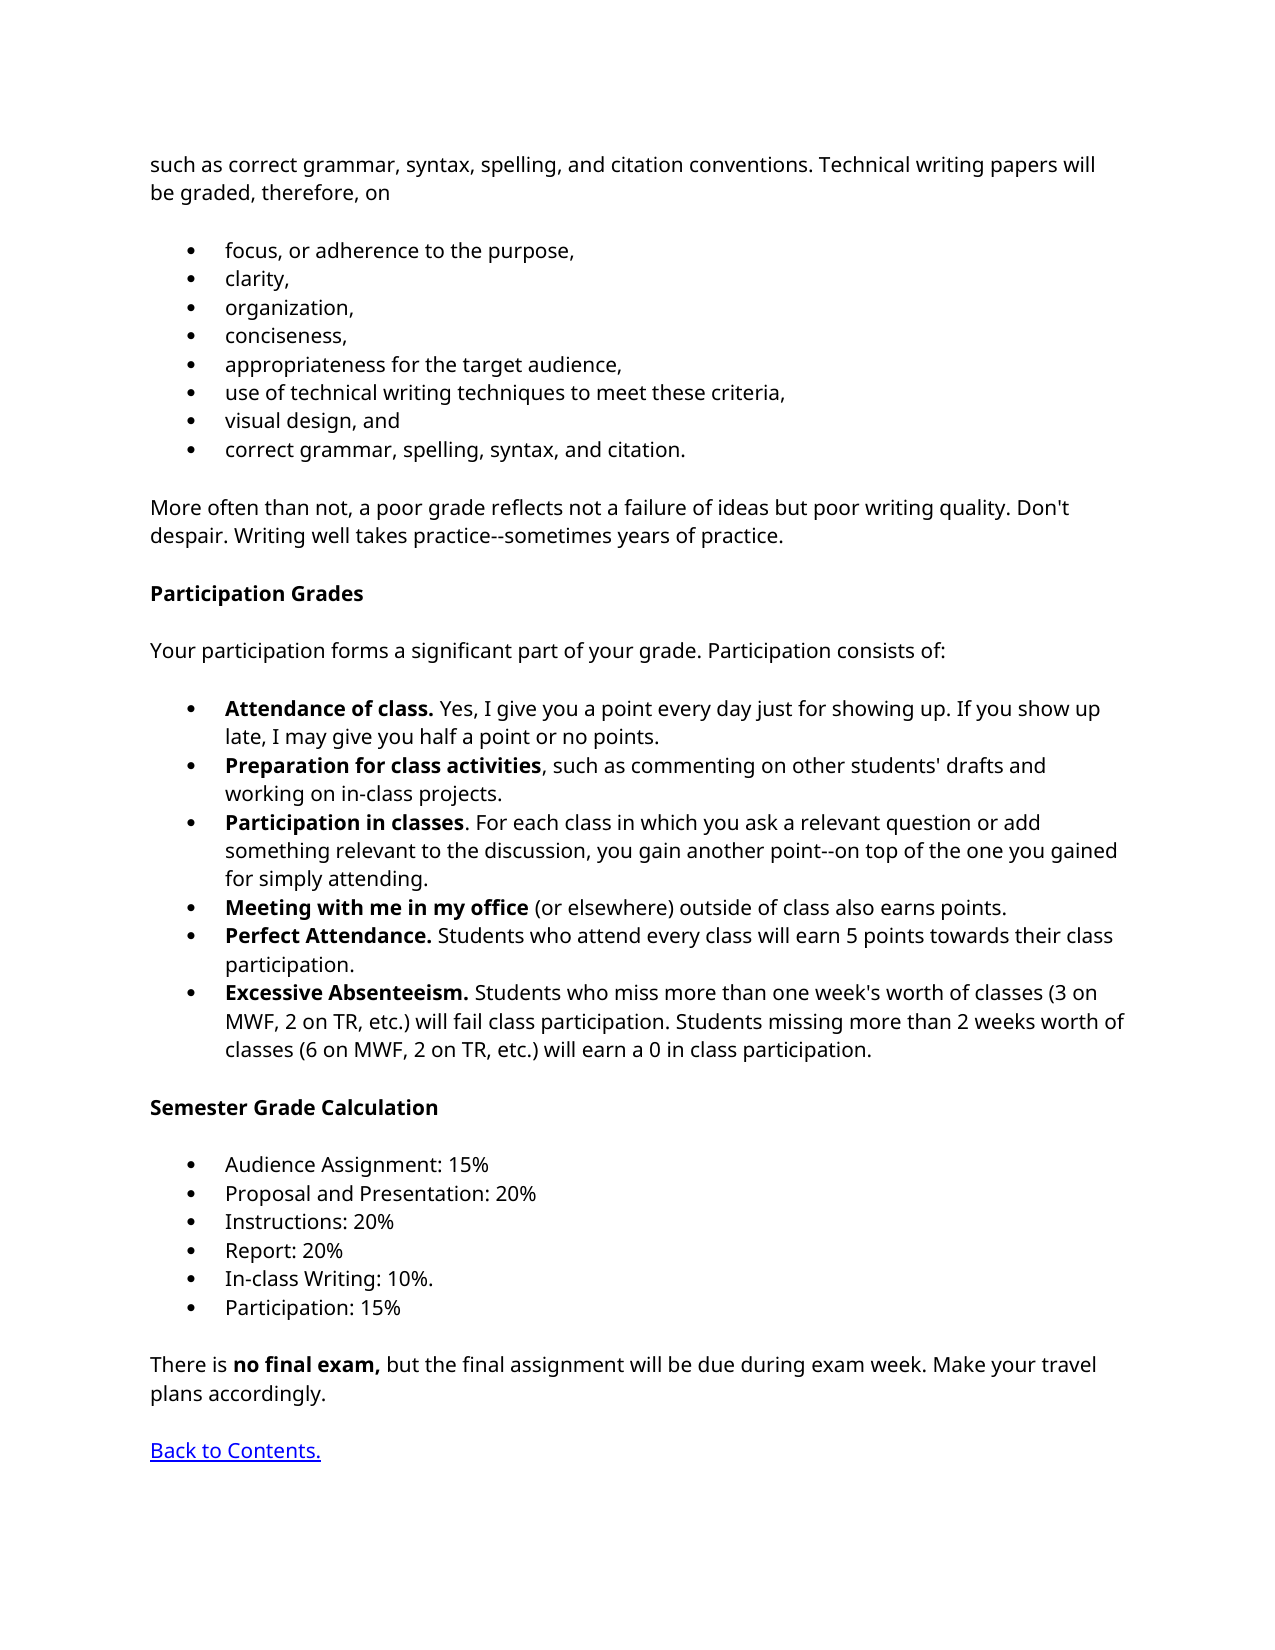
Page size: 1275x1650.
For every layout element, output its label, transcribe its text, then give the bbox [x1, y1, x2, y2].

list use of technical writing techniques to meet these criteria, [187, 378, 1125, 407]
list focus, or adherence to the purpose, [187, 236, 1125, 264]
list Attendance of class. Yes, I give you a point every day just for showing up. If you show up late, I may give you half a point or no points. [187, 694, 1125, 751]
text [150, 150, 1125, 207]
text Semester Grade Calculation [150, 1093, 1125, 1121]
list visual design, and [187, 407, 1125, 435]
list Instructions: 20% [187, 1207, 1125, 1236]
list In-class Writing: 10%. [187, 1264, 1125, 1293]
text Participation Grades [150, 579, 1125, 607]
list Preparation for class activities, such as commenting on other students' drafts and working on in-class projects. [187, 751, 1125, 808]
text Your participation forms a significant part of your grade. Participation consists of: [150, 636, 1125, 665]
list appropriateness for the target audience, [187, 350, 1125, 378]
list conciseness, [187, 321, 1125, 350]
list Meeting with me in my office (or elsewhere) outside of class also earns points. [187, 893, 1125, 921]
list Report: 20% [187, 1236, 1125, 1264]
list organization, [187, 293, 1125, 321]
text There is no final exam, but the final assignment will be due during exam week. Make your travel plans accordingly. [150, 1350, 1125, 1407]
list correct grammar, spelling, syntax, and citation. [187, 435, 1125, 463]
list Perfect Attendance. Students who attend every class will earn 5 points towards their class participation. [187, 921, 1125, 978]
list Excessive Absenteeism. Students who miss more than one week's worth of classes (3 on MWF, 2 on TR, etc.) will fail class participation. Students missing more than 2 weeks worth of classes (6 on MWF, 2 on TR, etc.) will earn a 0 in class participation. [187, 978, 1125, 1064]
list Audience Assignment: 15% [187, 1150, 1125, 1179]
text More often than not, a poor grade reflects not a failure of ideas but poor writing quality. Don't despair. Writing well takes practice--sometimes years of practice. [150, 493, 1125, 549]
text Back to Contents. [150, 1436, 1125, 1465]
list Proposal and Presentation: 20% [187, 1179, 1125, 1207]
list clarity, [187, 264, 1125, 293]
list Participation: 15% [187, 1293, 1125, 1321]
list Participation in classes. For each class in which you ask a relevant question or add something relevant to the discussion, you gain another point--on top of the one you gained for simply attending. [187, 808, 1125, 893]
